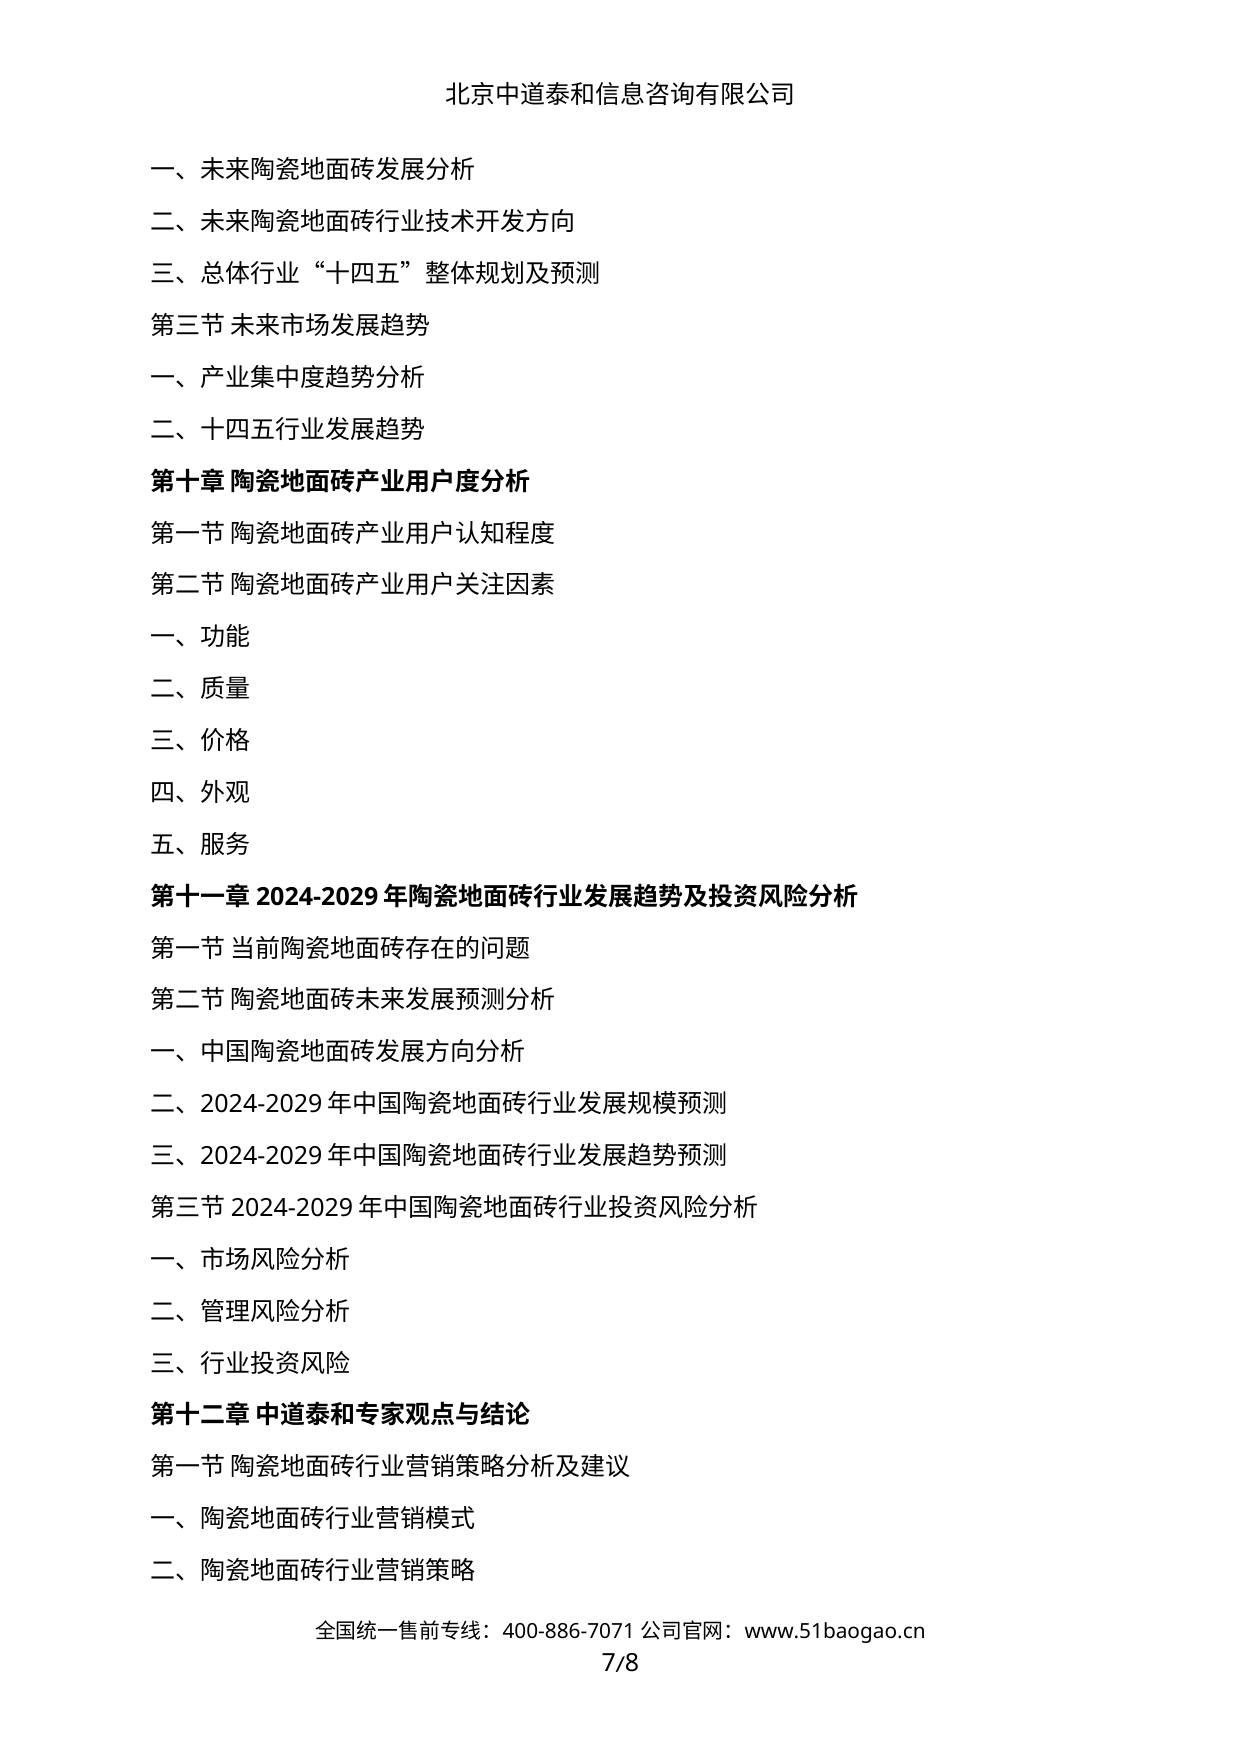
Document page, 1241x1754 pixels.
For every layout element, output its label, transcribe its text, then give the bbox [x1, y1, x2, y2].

text 二、管理风险分析 [150, 1291, 1090, 1327]
text 二、十四五行业发展趋势 [150, 409, 1090, 446]
text 二、质量 [150, 669, 1090, 705]
text 第三节 未来市场发展趋势 [150, 306, 1090, 342]
text 第二节 陶瓷地面砖产业用户关注因素 [150, 565, 1090, 601]
text 第十一章 2024-2029年陶瓷地面砖行业发展趋势及投资风险分析 [150, 876, 1090, 912]
text 二、未来陶瓷地面砖行业技术开发方向 [150, 202, 1090, 238]
text 一、产业集中度趋势分析 [150, 357, 1090, 394]
text 一、陶瓷地面砖行业营销模式 [150, 1499, 1090, 1535]
text 第十章 陶瓷地面砖产业用户度分析 [150, 461, 1090, 497]
text 一、市场风险分析 [150, 1239, 1090, 1276]
text 三、总体行业“十四五”整体规划及预测 [150, 254, 1090, 290]
text 二、2024-2029年中国陶瓷地面砖行业发展规模预测 [150, 1084, 1090, 1120]
text 第一节 陶瓷地面砖产业用户认知程度 [150, 513, 1090, 549]
text 第一节 当前陶瓷地面砖存在的问题 [150, 928, 1090, 964]
text 第十二章 中道泰和专家观点与结论 [150, 1395, 1090, 1431]
text 三、2024-2029年中国陶瓷地面砖行业发展趋势预测 [150, 1136, 1090, 1172]
text 一、中国陶瓷地面砖发展方向分析 [150, 1032, 1090, 1068]
text 三、行业投资风险 [150, 1343, 1090, 1379]
text 第一节 陶瓷地面砖行业营销策略分析及建议 [150, 1447, 1090, 1483]
text 五、服务 [150, 824, 1090, 861]
text 二、陶瓷地面砖行业营销策略 [150, 1551, 1090, 1587]
text 四、外观 [150, 772, 1090, 809]
text 一、未来陶瓷地面砖发展分析 [150, 150, 1090, 186]
text 第三节 2024-2029年中国陶瓷地面砖行业投资风险分析 [150, 1187, 1090, 1224]
text 三、价格 [150, 721, 1090, 757]
text 第二节 陶瓷地面砖未来发展预测分析 [150, 980, 1090, 1016]
text 一、功能 [150, 617, 1090, 653]
